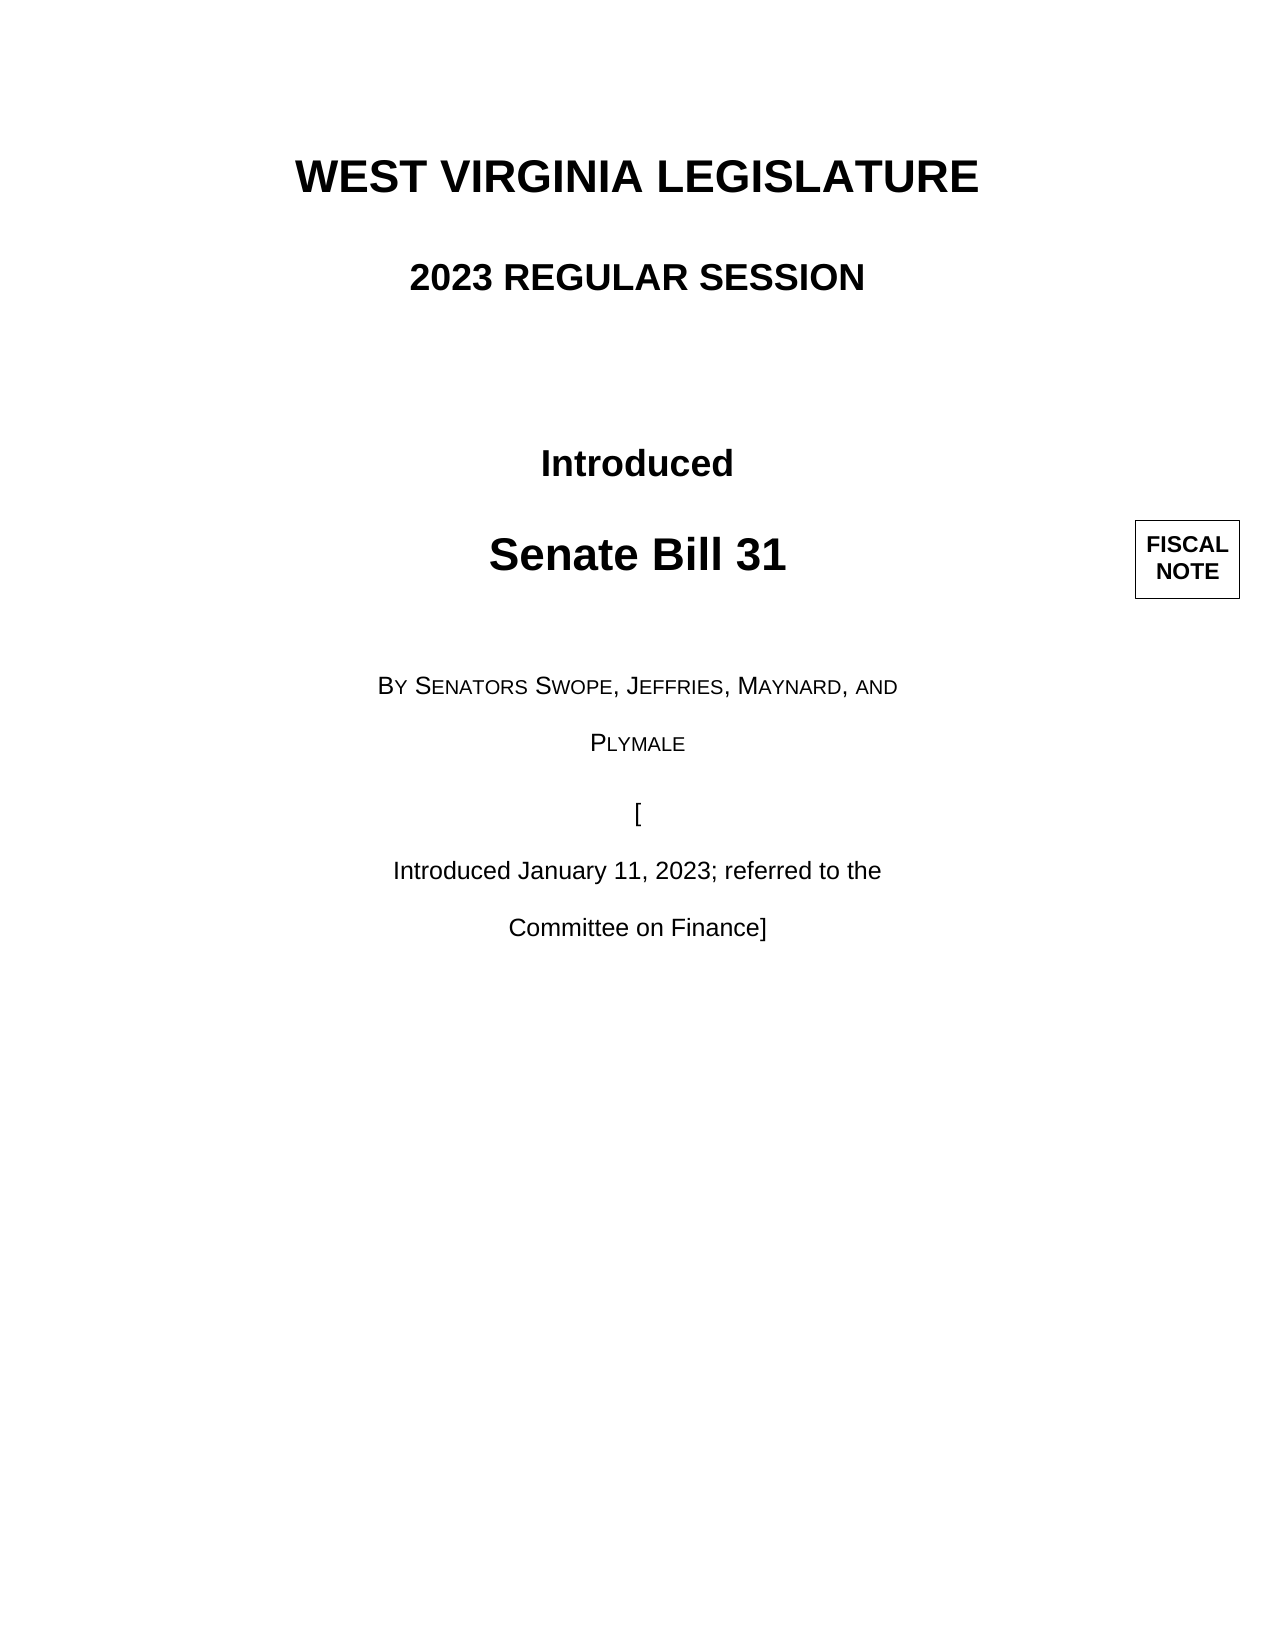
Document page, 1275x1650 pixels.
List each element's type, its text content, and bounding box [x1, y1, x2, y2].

title WEST VIRGINIA LEGISLATURE [150, 150, 1125, 203]
text Bill [150, 528, 1125, 581]
text By [337, 671, 937, 757]
text [] [337, 798, 937, 942]
title 2023 REGULAR SESSION [150, 255, 1125, 298]
